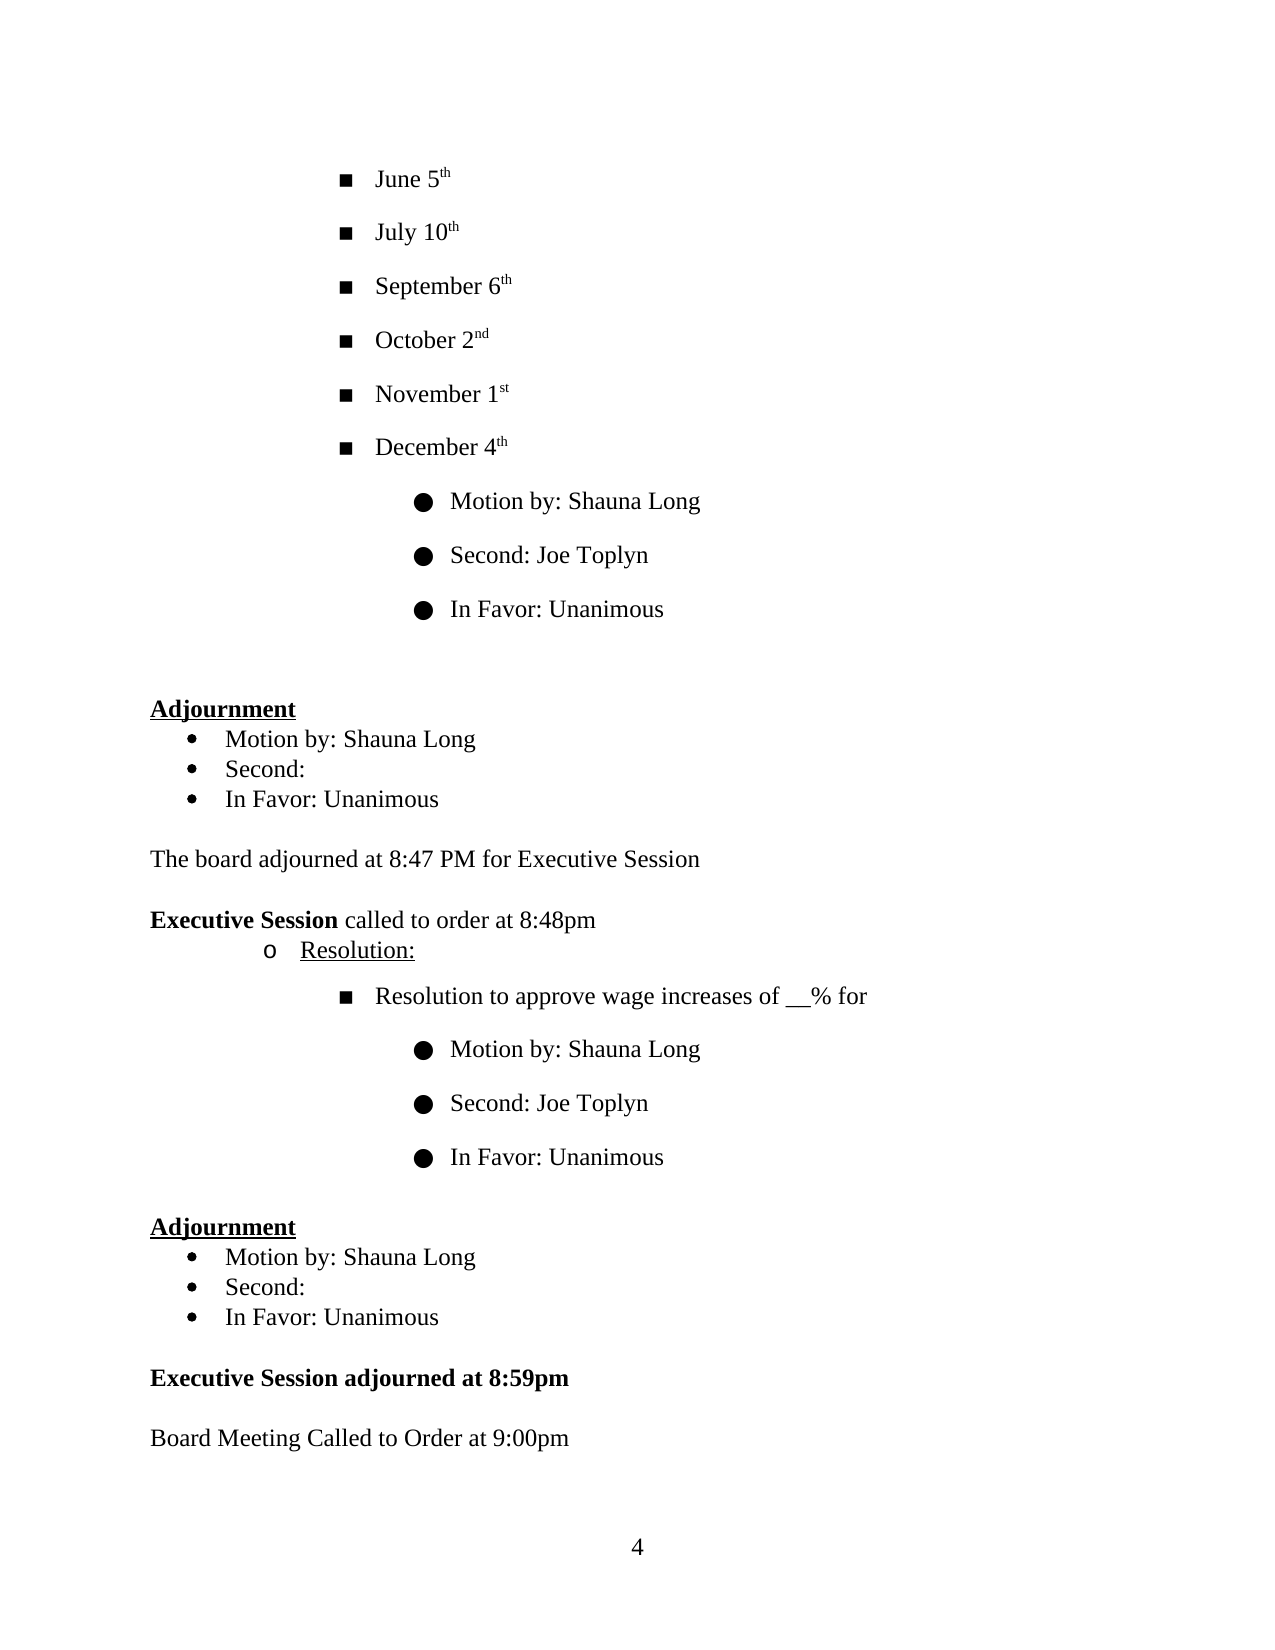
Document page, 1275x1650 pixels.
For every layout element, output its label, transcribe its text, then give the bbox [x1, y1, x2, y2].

list In Favor: Unanimous [412, 580, 1125, 631]
list September 6th [337, 257, 1125, 309]
list In Favor: Unanimous [187, 784, 1125, 813]
list Second: [187, 754, 1125, 783]
list In Favor: Unanimous [187, 1302, 1125, 1331]
text Board Meeting Called to Order at 9:00pm [150, 1423, 1125, 1452]
list In Favor: Unanimous [412, 1128, 1125, 1179]
list Motion by: Shauna Long [412, 1021, 1125, 1072]
list October 2nd [337, 311, 1125, 362]
list Motion by: Shauna Long [187, 724, 1125, 753]
list November 1st [337, 365, 1125, 416]
list Resolution to approve wage increases of __% for [337, 967, 1125, 1018]
list June 5th [337, 150, 1125, 201]
text The board adjourned at 8:47 PM for Executive Session [150, 844, 1125, 873]
list Second: [187, 1272, 1125, 1301]
list Second: Joe Toplyn [412, 526, 1125, 577]
list Motion by: Shauna Long [412, 472, 1125, 524]
list Second: Joe Toplyn [412, 1074, 1125, 1126]
list July 10th [337, 204, 1125, 255]
list Motion by: Shauna Long [187, 1242, 1125, 1271]
text Adjournment [150, 1212, 1125, 1241]
list December 4th [337, 419, 1125, 470]
list Resolution: [262, 935, 1125, 966]
text Executive Session called to order at 8:48pm [150, 905, 1125, 933]
text Executive Session adjourned at 8:59pm [150, 1363, 1125, 1391]
text Adjournment [150, 694, 1125, 723]
